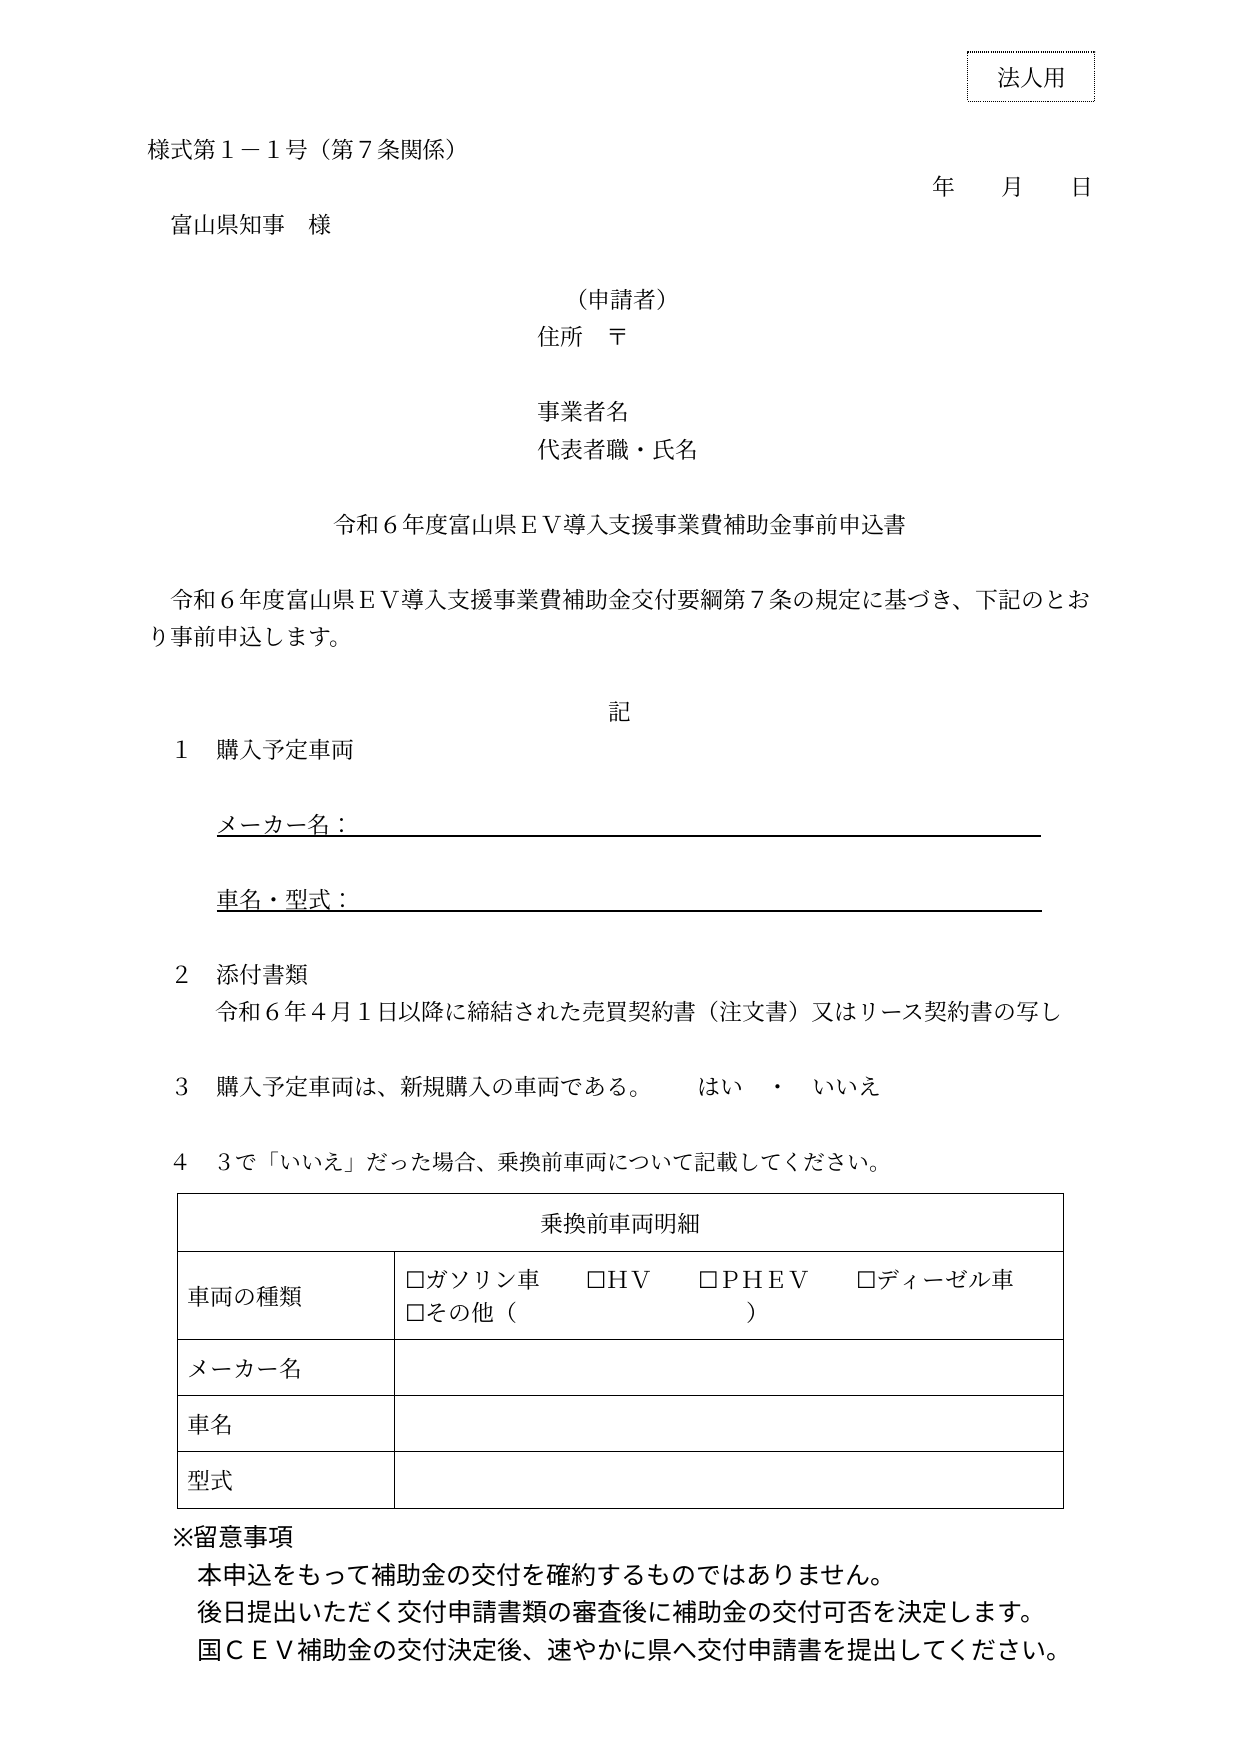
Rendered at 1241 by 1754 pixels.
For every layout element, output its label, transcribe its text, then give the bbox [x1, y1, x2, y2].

text 令和６年度富山県ＥＶ導入支援事業費補助金事前申込書 [148, 505, 1092, 542]
text ２ 添付書類 [148, 955, 1092, 992]
text （申請者） [148, 280, 679, 317]
table_cell 車両の種類 [178, 1252, 394, 1339]
text 事業者名 [148, 392, 1092, 430]
text 様式第１－１号（第７条関係） [148, 130, 1092, 167]
table_cell [395, 1452, 1063, 1507]
text メーカー名： [148, 805, 1092, 842]
table_cell [395, 1396, 1063, 1451]
text 住所 〒 [148, 317, 1092, 355]
text 車名・型式： [148, 880, 1092, 917]
text 年 月 日 [148, 167, 1092, 205]
text ※留意事項 [148, 1217, 1092, 1555]
table_cell ガソリン車 ＨＶ ＰＨＥＶ ディーゼル車 その他（ ） [395, 1252, 1063, 1339]
text 国ＣＥＶ補助金の交付決定後、速やかに県へ交付申請書を提出してください。 [148, 1630, 1092, 1667]
table_header 乗換前車両明細 [178, 1194, 1063, 1251]
subtitle 記 [148, 692, 1092, 730]
text 後日提出いただく交付申請書類の審査後に補助金の交付可否を決定します。 [148, 1592, 1092, 1630]
table_cell 車名 [178, 1396, 394, 1451]
text １ 購入予定車両 [148, 730, 1092, 767]
table_cell [395, 1340, 1063, 1395]
text 富山県知事 様 [148, 205, 1092, 242]
table_cell メーカー名 [178, 1340, 394, 1395]
table_cell 型式 [178, 1452, 394, 1507]
text ４ ３で「いいえ」だった場合、乗換前車両について記載してください。 [148, 1142, 1092, 1180]
text 令和６年４月１日以降に締結された売買契約書（注文書）又はリース契約書の写し [169, 992, 1092, 1030]
text 令和６年度富山県ＥＶ導入支援事業費補助金交付要綱第７条の規定に基づき、下記のとおり事前申込します。 [148, 580, 1092, 655]
text 代表者職・氏名 [148, 430, 1092, 467]
text ３ 購入予定車両は、新規購入の車両である。 はい ・ いいえ [148, 1067, 1092, 1105]
text 本申込をもって補助金の交付を確約するものではありません。 [148, 1555, 1092, 1592]
